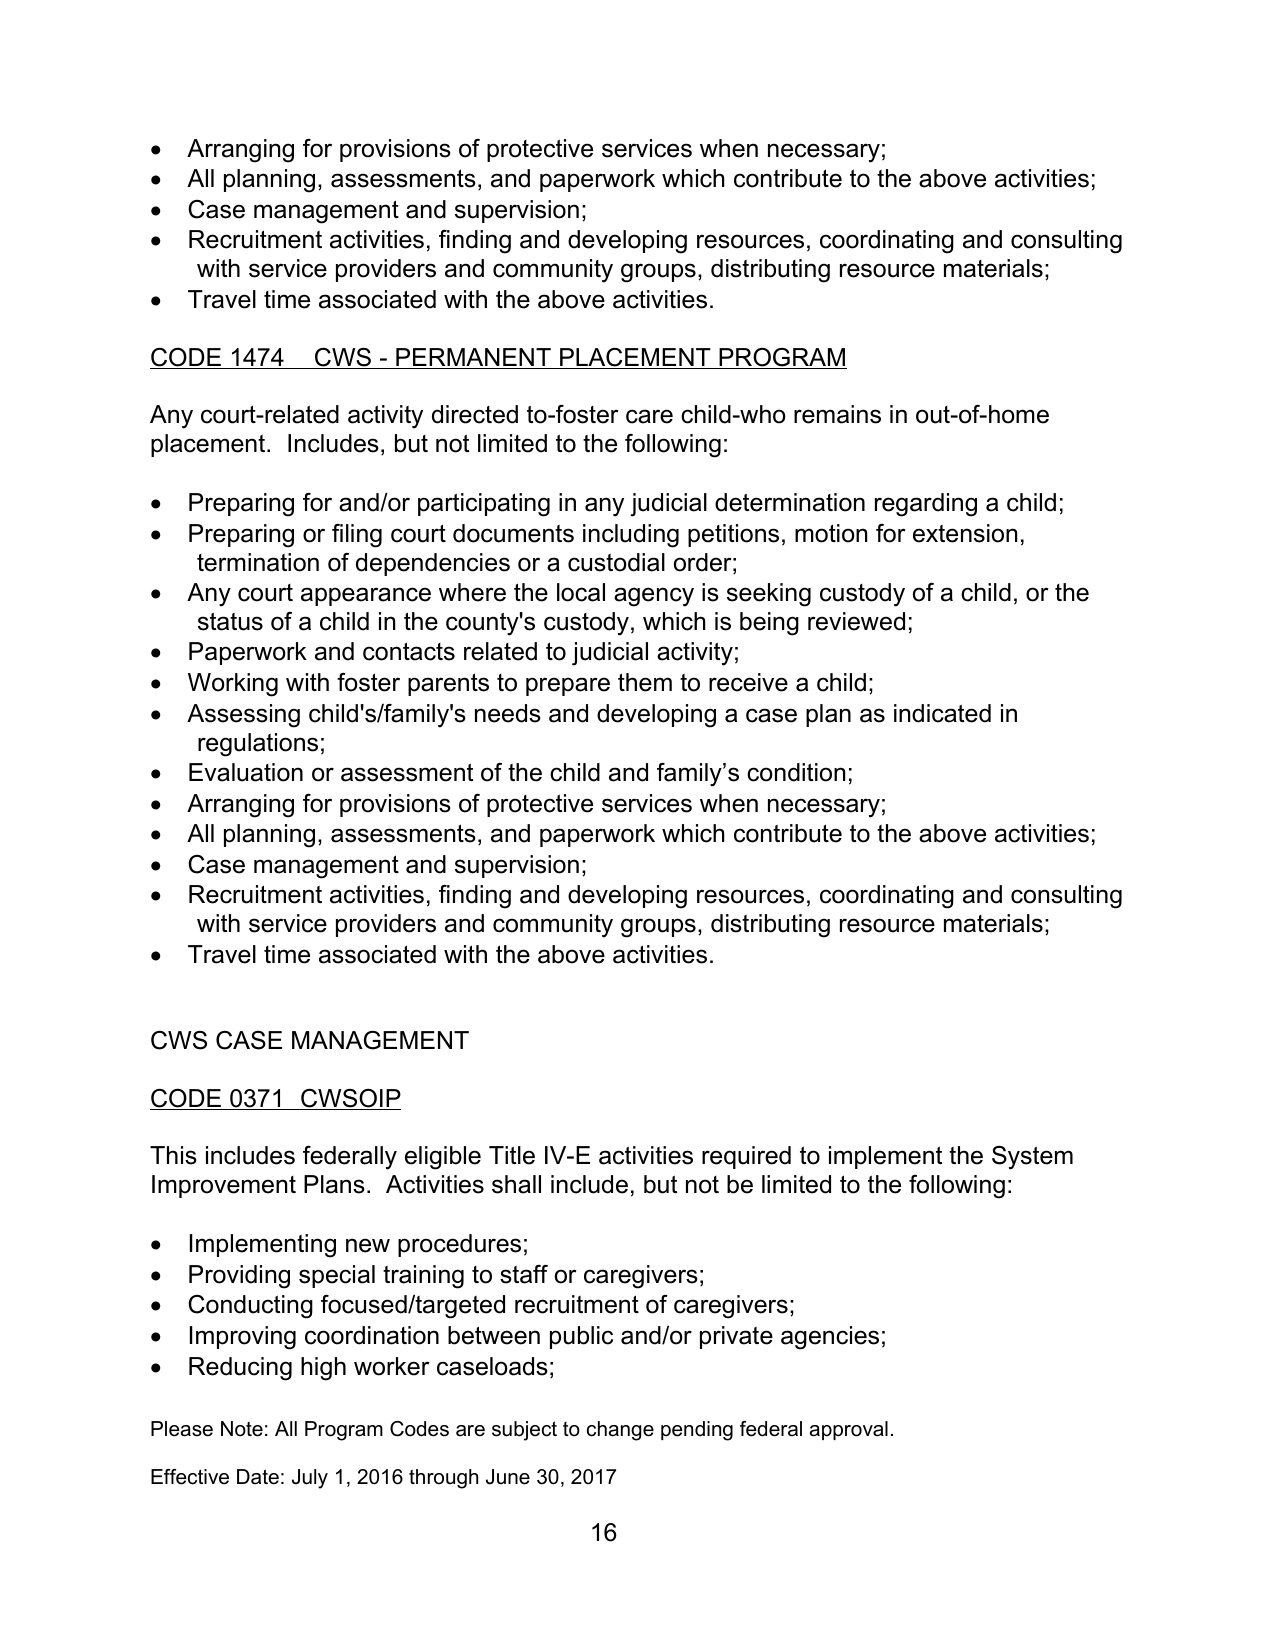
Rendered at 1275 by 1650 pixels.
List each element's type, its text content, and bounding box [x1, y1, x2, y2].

subtitle CODE 1474 CWS - PERMANENT PLACEMENT PROGRAM [150, 343, 1125, 371]
list Any court appearance where the local agency is seeking custody of a child, or the status of a child in the county's custody, which is being reviewed; [150, 576, 1125, 636]
text CODE 0371 CWSOIP [150, 1084, 1125, 1113]
list Travel time associated with the above activities. [150, 938, 1125, 969]
list Working with foster parents to prepare them to receive a child; [150, 666, 1125, 697]
text This includes federally eligible Title IV-E activities required to implement the System Improvement Plans. Activities shall include, but not be limited to the following: [150, 1141, 1125, 1199]
list Recruitment activities, finding and developing resources, coordinating and consulting with service providers and community groups, distributing resource materials; [150, 879, 1125, 938]
list Assessing child's/family's needs and developing a case plan as indicated in regulations; [150, 697, 1125, 756]
text Any court-related activity directed to-foster care child-who remains in out-of-home placement. Includes, but not limited to the following: [150, 400, 1125, 458]
list Implementing new procedures; [150, 1228, 1125, 1258]
list Preparing or filing court documents including petitions, motion for extension, termination of dependencies or a custodial order; [150, 517, 1125, 576]
list All planning, assessments, and paperwork which contribute to the above activities; [150, 818, 1125, 848]
list All planning, assessments, and paperwork which contribute to the above activities; [150, 163, 1125, 193]
list Reducing high worker caseloads; [150, 1350, 1125, 1381]
list Conducting focused/targeted recruitment of caregivers; [150, 1289, 1125, 1319]
list Evaluation or assessment of the child and family’s condition; [150, 756, 1125, 787]
list Improving coordination between public and/or private agencies; [150, 1319, 1125, 1350]
list Providing special training to staff or caregivers; [150, 1258, 1125, 1289]
list Case management and supervision; [150, 193, 1125, 224]
list Arranging for provisions of protective services when necessary; [150, 132, 1125, 163]
list Case management and supervision; [150, 848, 1125, 879]
list Preparing for and/or participating in any judicial determination regarding a child; [150, 486, 1125, 517]
text CWS CASE MANAGEMENT [150, 1026, 1125, 1055]
list Recruitment activities, finding and developing resources, coordinating and consulting with service providers and community groups, distributing resource materials; [150, 224, 1125, 283]
list Paperwork and contacts related to judicial activity; [150, 636, 1125, 666]
list Travel time associated with the above activities. [150, 283, 1125, 314]
list Arranging for provisions of protective services when necessary; [150, 787, 1125, 818]
